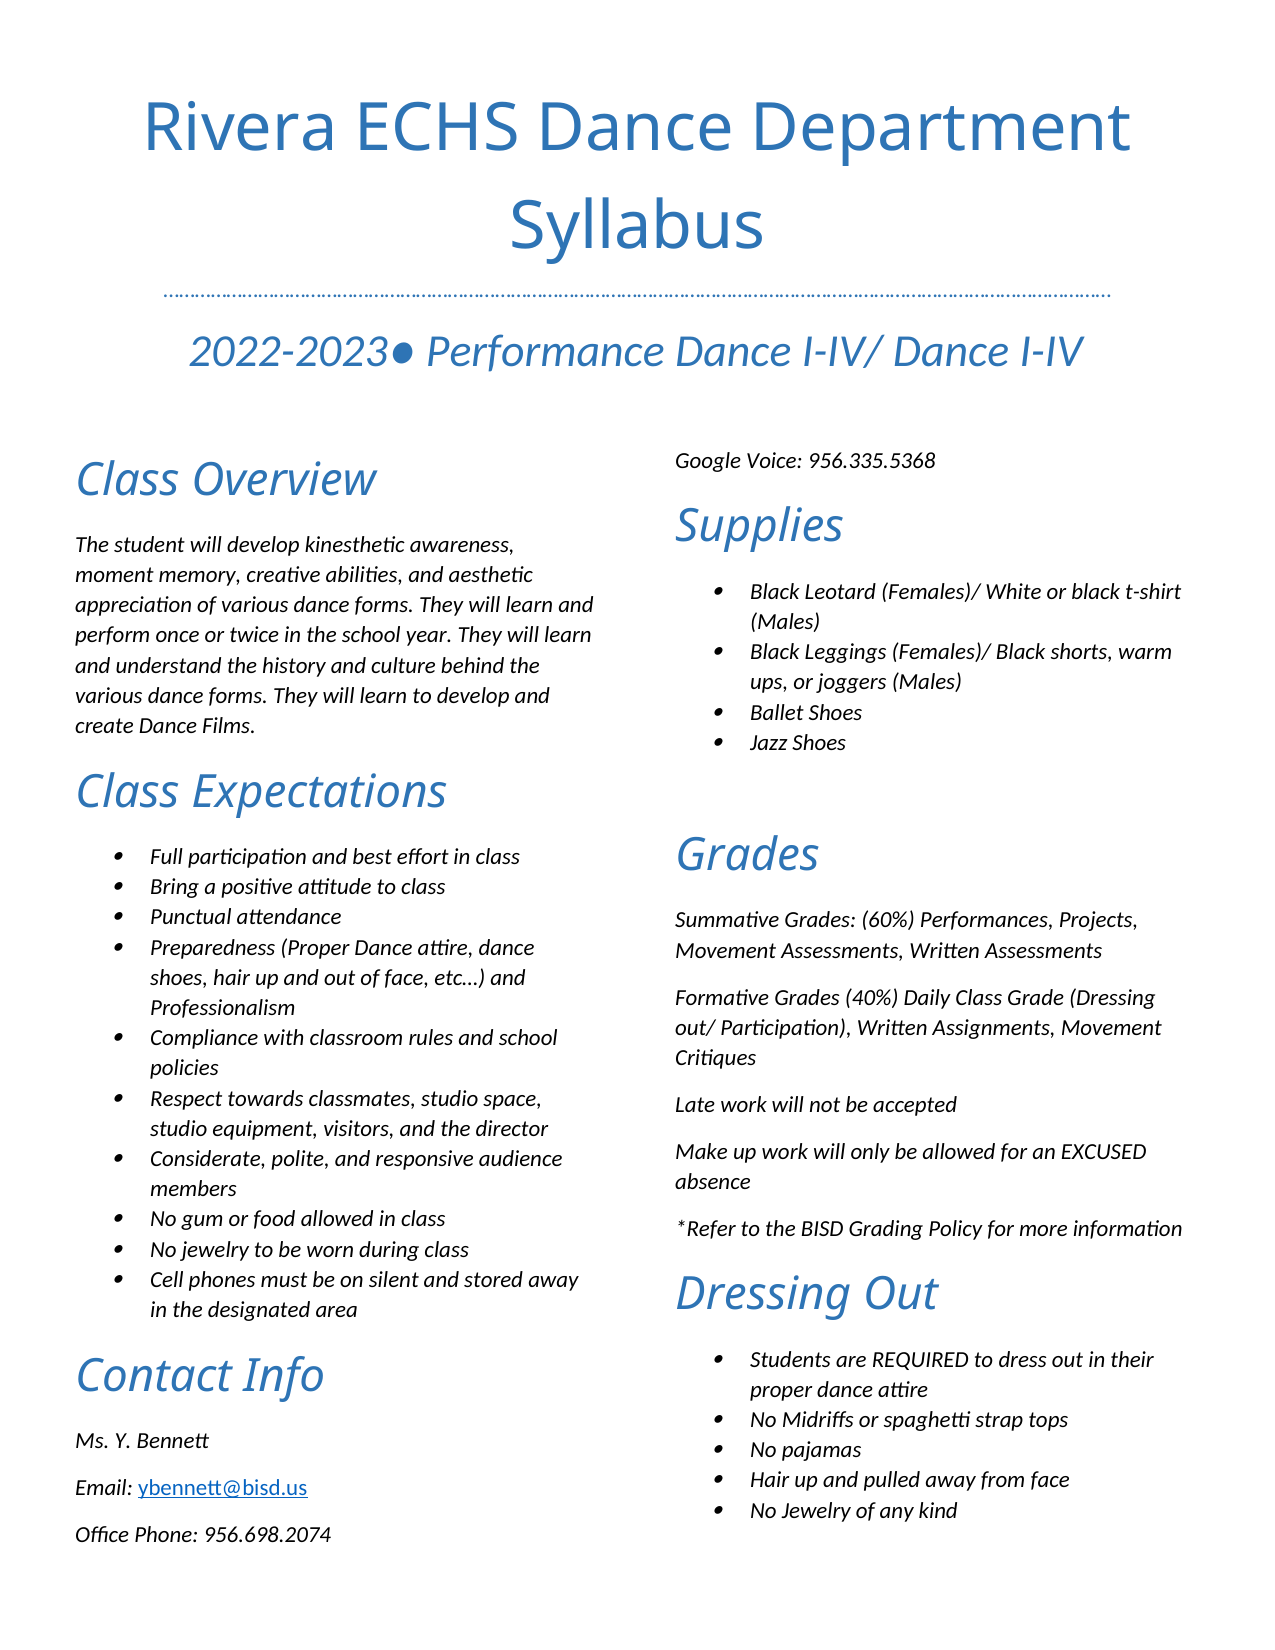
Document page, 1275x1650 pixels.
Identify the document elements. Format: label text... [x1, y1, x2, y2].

list Cell phones must be on silent and stored away in the designated area [112, 1265, 600, 1323]
list No Jewelry of any kind [712, 1496, 1200, 1524]
list No pajamas [712, 1435, 1200, 1463]
subtitle Rivera ECHS Dance Department Syllabus [75, 79, 1200, 268]
text Email: ybennett@bisd.us [75, 1473, 600, 1501]
text Ms. Y. Bennett [75, 1426, 600, 1454]
text *Refer to the BISD Grading Policy for more information [675, 1214, 1200, 1242]
text Late work will not be accepted [675, 1090, 1200, 1118]
list Ballet Shoes [712, 698, 1200, 726]
list Considerate, polite, and responsive audience members [112, 1144, 600, 1202]
list Preparedness (Proper Dance attire, dance shoes, hair up and out of face, etc…) and Professionalism [112, 933, 600, 1021]
list Compliance with classroom rules and school policies [112, 1023, 600, 1081]
text Class Overview [75, 446, 600, 508]
list Punctual attendance [112, 902, 600, 930]
text ……………………………………………………………………………………………………………………………………………………………… [75, 275, 1200, 303]
list No Midriffs or spaghetti strap tops [712, 1405, 1200, 1433]
text Grades [675, 822, 1200, 884]
text The student will develop kinesthetic awareness, moment memory, creative abilities, and aesthetic appreciation of various dance forms. They will learn and perform once or twice in the school year. They will learn and understand the history and culture behind the various dance forms. They will learn to develop and create Dance Films. [75, 530, 600, 739]
text Class Expectations [75, 758, 600, 820]
list No gum or food allowed in class [112, 1204, 600, 1232]
list Black Leotard (Females)/ White or black t-shirt (Males) [712, 577, 1200, 635]
text Formative Grades (40%) Daily Class Grade (Dressing out/ Participation), Written Assignments, Movement Critiques [675, 983, 1200, 1071]
text Google Voice: 956.335.5368 [675, 446, 1200, 474]
list Jazz Shoes [712, 728, 1200, 756]
list Bring a positive attitude to class [112, 872, 600, 900]
text Dressing Out [675, 1261, 1200, 1323]
list Students are REQUIRED to dress out in their proper dance attire [712, 1345, 1200, 1403]
text 2022-2023● Performance Dance I-IV/ Dance I-IV [75, 322, 1200, 378]
text Make up work will only be allowed for an EXCUSED absence [675, 1137, 1200, 1195]
list Black Leggings (Females)/ Black shorts, warm ups, or joggers (Males) [712, 637, 1200, 695]
list Respect towards classmates, studio space, studio equipment, visitors, and the director [112, 1084, 600, 1142]
text Office Phone: 956.698.2074 [75, 1520, 600, 1548]
text Supplies [675, 493, 1200, 555]
list Full participation and best effort in class [112, 842, 600, 870]
text Summative Grades: (60%) Performances, Projects, Movement Assessments, Written Assessments [675, 906, 1200, 964]
list No jewelry to be worn during class [112, 1235, 600, 1263]
text Contact Info [75, 1342, 600, 1404]
list Hair up and pulled away from face [712, 1466, 1200, 1493]
